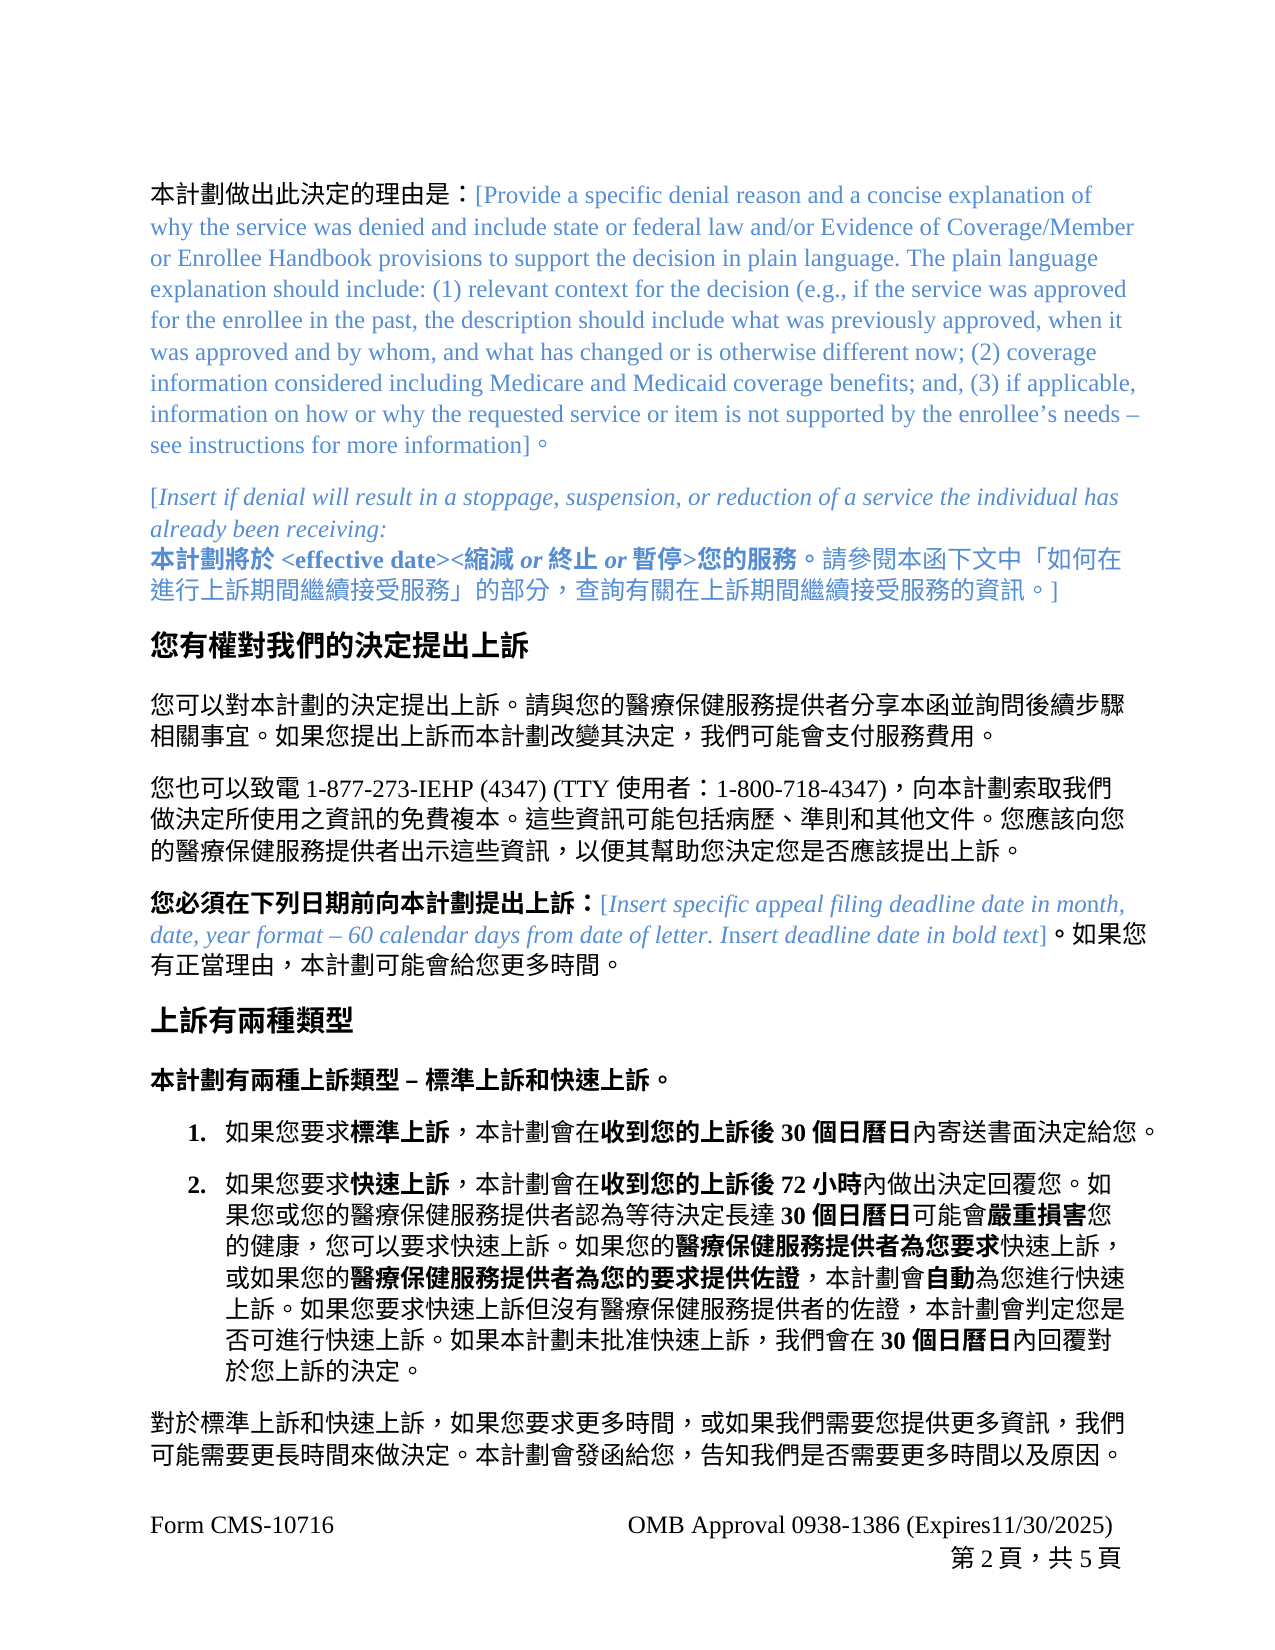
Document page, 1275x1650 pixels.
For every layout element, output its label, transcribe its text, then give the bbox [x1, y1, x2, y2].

text 您也可以致電 1-877-273-IEHP (4347) (TTY 使用者：1-800-718-4347)，向本計劃索取我們做決定所使用之資訊的免費複本。這些資訊可能包括病歷、準則和其他文件。您應該向您的醫療保健服務提供者出示這些資訊，以便其幫助您決定您是否應該提出上訴。 [150, 772, 1125, 866]
list 如果您要求標準上訴，本計劃會在收到您的上訴後 30 個日曆日內寄送書面決定給您。 [187, 1116, 1169, 1147]
text [Insert if denial will result in a stoppage, suspension, or reduction of a service the individual has already been receiving: 本計劃將於 <effective date><縮減 or 終止 or 暫停>您的服務。請參閱本函下文中「如何在進行上訴期間繼續接受服務」的部分，查詢有關在上訴期間繼續接受服務的資訊。] [150, 481, 1125, 606]
text 您必須在下列日期前向本計劃提出上訴：[Insert specific appeal filing deadline date in month, date, year format – 60 calendar days from date of letter. Insert deadline date in bold text]。如果您有正當理由，本計劃可能會給您更多時間。 [150, 887, 1154, 981]
subtitle 上訴有兩種類型 [150, 1002, 1125, 1039]
text 本計劃做出此決定的理由是：[Provide a specific denial reason and a concise explanation of why the service was denied and include state or federal law and/or Evidence of Coverage/Member or Enrollee Handbook provisions to support the decision in plain language. The plain language explanation should include: (1) relevant context for the decision (e.g., if the service was approved for the enrollee in the past, the description should include what was previously approved, when it was approved and by whom, and what has changed or is otherwise different now; (2) coverage information considered including Medicare and Medicaid coverage benefits; and, (3) if applicable, information on how or why the requested service or item is not supported by the enrollee’s needs – see instructions for more information]。 [150, 179, 1139, 460]
text 本計劃有兩種上訴類型 – 標準上訴和快速上訴。 [150, 1064, 1125, 1095]
text 您可以對本計劃的決定提出上訴。請與您的醫療保健服務提供者分享本函並詢問後續步驟相關事宜。如果您提出上訴而本計劃改變其決定，我們可能會支付服務費用。 [150, 689, 1125, 752]
subtitle 您有權對我們的決定提出上訴 [150, 627, 1125, 664]
list 如果您要求快速上訴，本計劃會在收到您的上訴後 72 小時內做出決定回覆您。如果您或您的醫療保健服務提供者認為等待決定長達 30 個日曆日可能會嚴重損害您的健康，您可以要求快速上訴。如果您的醫療保健服務提供者為您要求快速上訴，或如果您的醫療保健服務提供者為您的要求提供佐證，本計劃會自動為您進行快速上訴。如果您要求快速上訴但沒有醫療保健服務提供者的佐證，本計劃會判定您是否可進行快速上訴。如果本計劃未批准快速上訴，我們會在 30 個日曆日內回覆對於您上訴的決定。 [187, 1168, 1125, 1387]
text 對於標準上訴和快速上訴，如果您要求更多時間，或如果我們需要您提供更多資訊，我們可能需要更長時間來做決定。本計劃會發函給您，告知我們是否需要更多時間以及原因。 [150, 1408, 1125, 1470]
